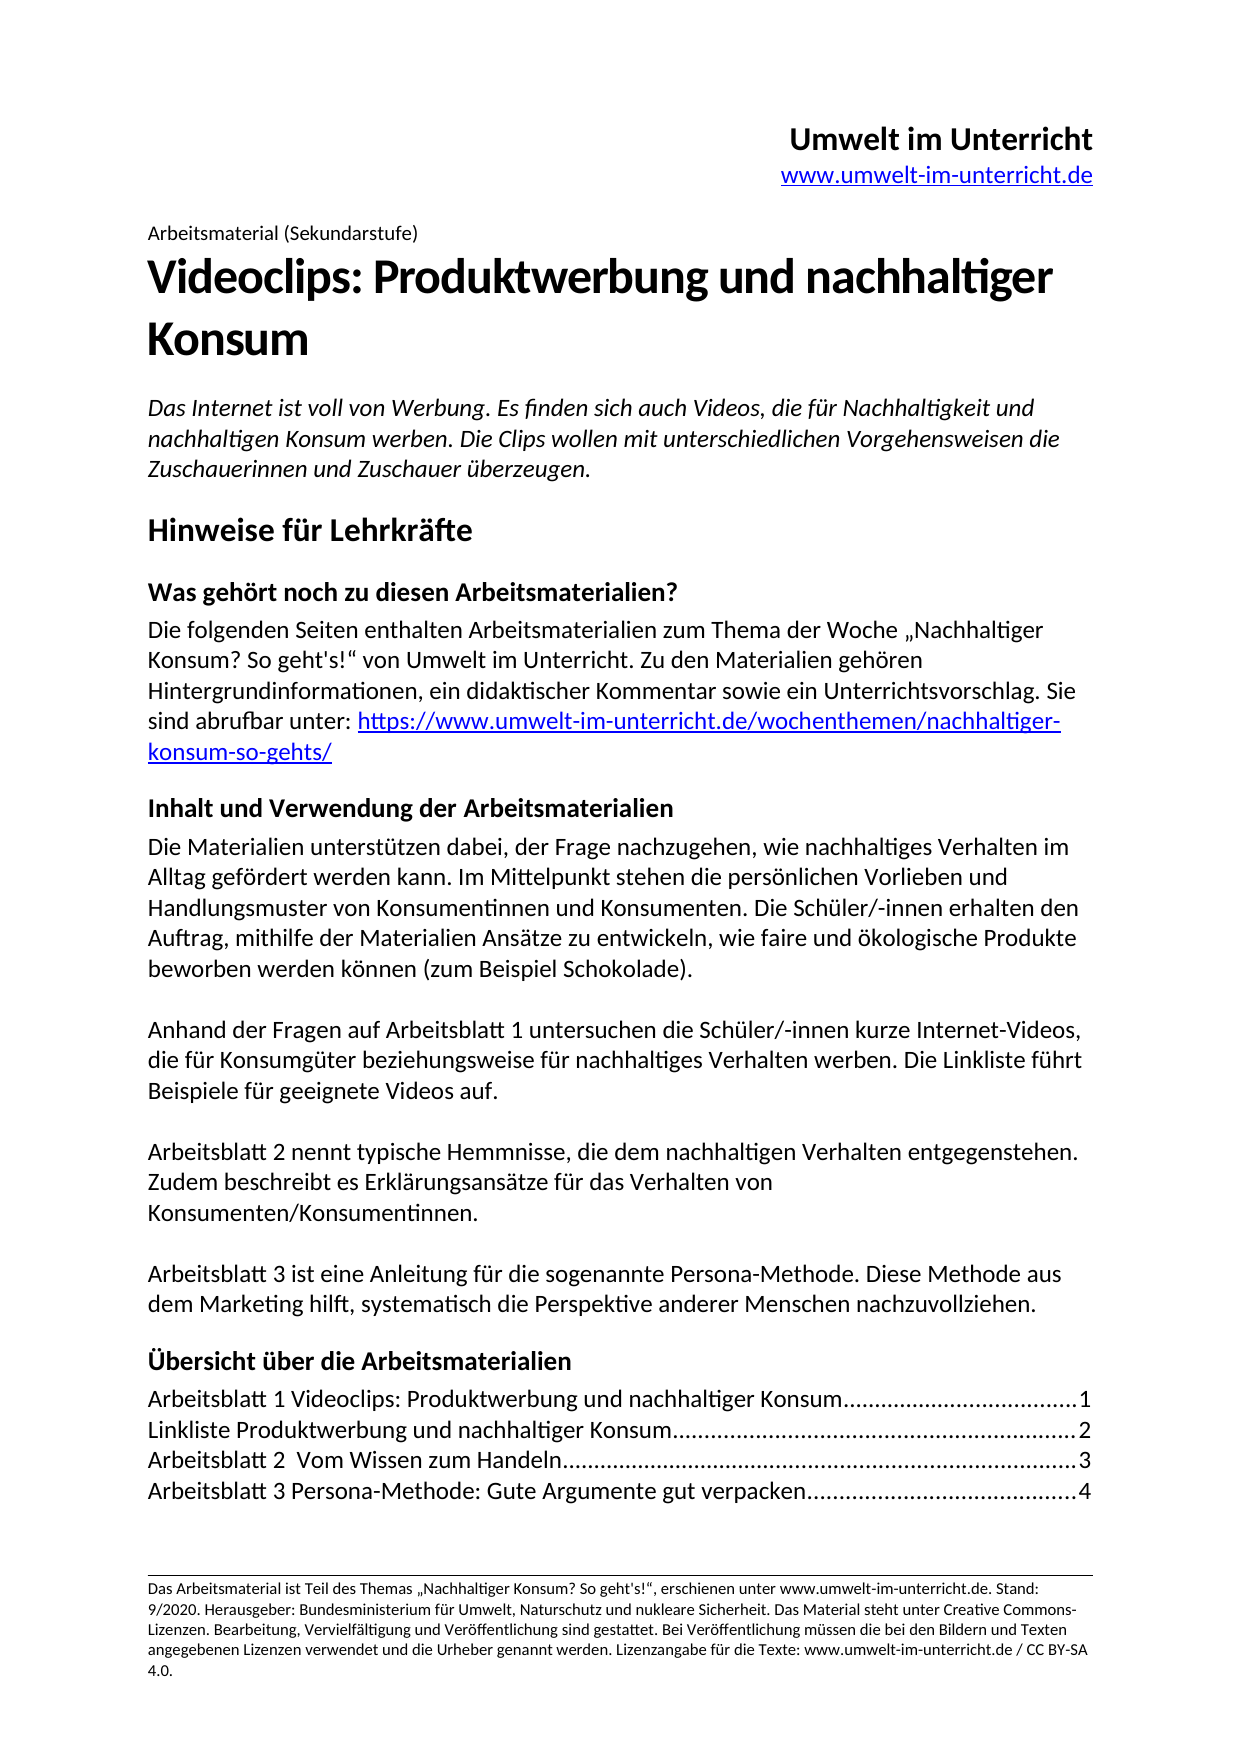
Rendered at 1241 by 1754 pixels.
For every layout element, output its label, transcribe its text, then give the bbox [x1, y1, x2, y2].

text Anhand der Fragen auf Arbeitsblatt 1 untersuchen die Schüler/-innen kurze Internet-Videos, die für Konsumgüter beziehungsweise für nachhaltiges Verhalten werben. Die Linkliste führt Beispiele für geeignete Videos auf. [148, 1014, 1093, 1106]
subtitle Hinweise für Lehrkräfte [148, 509, 1093, 550]
text Arbeitsblatt 3 ist eine Anleitung für die sogenannte Persona-Methode. Diese Methode aus dem Marketing hilft, systematisch die Perspektive anderer Menschen nachzuvollziehen. [148, 1258, 1093, 1319]
text Arbeitsmaterial (Sekundarstufe) [148, 220, 1093, 245]
text Linkliste Produktwerbung und nachhaltiger Konsum 2 [148, 1414, 1093, 1444]
subtitle Übersicht über die Arbeitsmaterialien [148, 1344, 1093, 1377]
text Die folgenden Seiten enthalten Arbeitsmaterialien zum Thema der Woche „Nachhaltiger Konsum? So geht's!“ von Umwelt im Unterricht. Zu den Materialien gehören Hintergrundinformationen, ein didaktischer Kommentar sowie ein Unterrichtsvorschlag. Sie sind abrufbar unter: https://www.umwelt-im-unterricht.de/wochenthemen/nachhaltiger-konsum-so-gehts/ [148, 614, 1093, 767]
text Das Internet ist voll von Werbung. Es finden sich auch Videos, die für Nachhaltigkeit und nachhaltigen Konsum werben. Die Clips wollen mit unterschiedlichen Vorgehensweisen die Zuschauerinnen und Zuschauer überzeugen. [148, 392, 1093, 484]
text Arbeitsblatt 2 nennt typische Hemmnisse, die dem nachhaltigen Verhalten entgegenstehen. Zudem beschreibt es Erklärungsansätze für das Verhalten von Konsumenten/Konsumentinnen. [148, 1136, 1093, 1228]
text Umwelt im Unterricht [148, 118, 1093, 159]
subtitle Was gehört noch zu diesen Arbeitsmaterialien? [148, 575, 1093, 608]
text Arbeitsblatt 3 Persona-Methode: Gute Argumente gut verpacken 4 [148, 1475, 1093, 1506]
text Arbeitsblatt 2 Vom Wissen zum Handeln 3 [148, 1444, 1093, 1475]
subtitle Inhalt und Verwendung der Arbeitsmaterialien [148, 792, 1093, 824]
text Arbeitsblatt 1 Videoclips: Produktwerbung und nachhaltiger Konsum 1 [148, 1383, 1093, 1414]
text www.umwelt-im-unterricht.de [148, 159, 1093, 189]
text Videoclips: Produktwerbung und nachhaltiger Konsum [148, 245, 1093, 367]
text Die Materialien unterstützen dabei, der Frage nachzugehen, wie nachhaltiges Verhalten im Alltag gefördert werden kann. Im Mittelpunkt stehen die persönlichen Vorlieben und Handlungsmuster von Konsumentinnen und Konsumenten. Die Schüler/-innen erhalten den Auftrag, mithilfe der Materialien Ansätze zu entwickeln, wie faire und ökologische Produkte beworben werden können (zum Beispiel Schokolade). [148, 831, 1093, 983]
